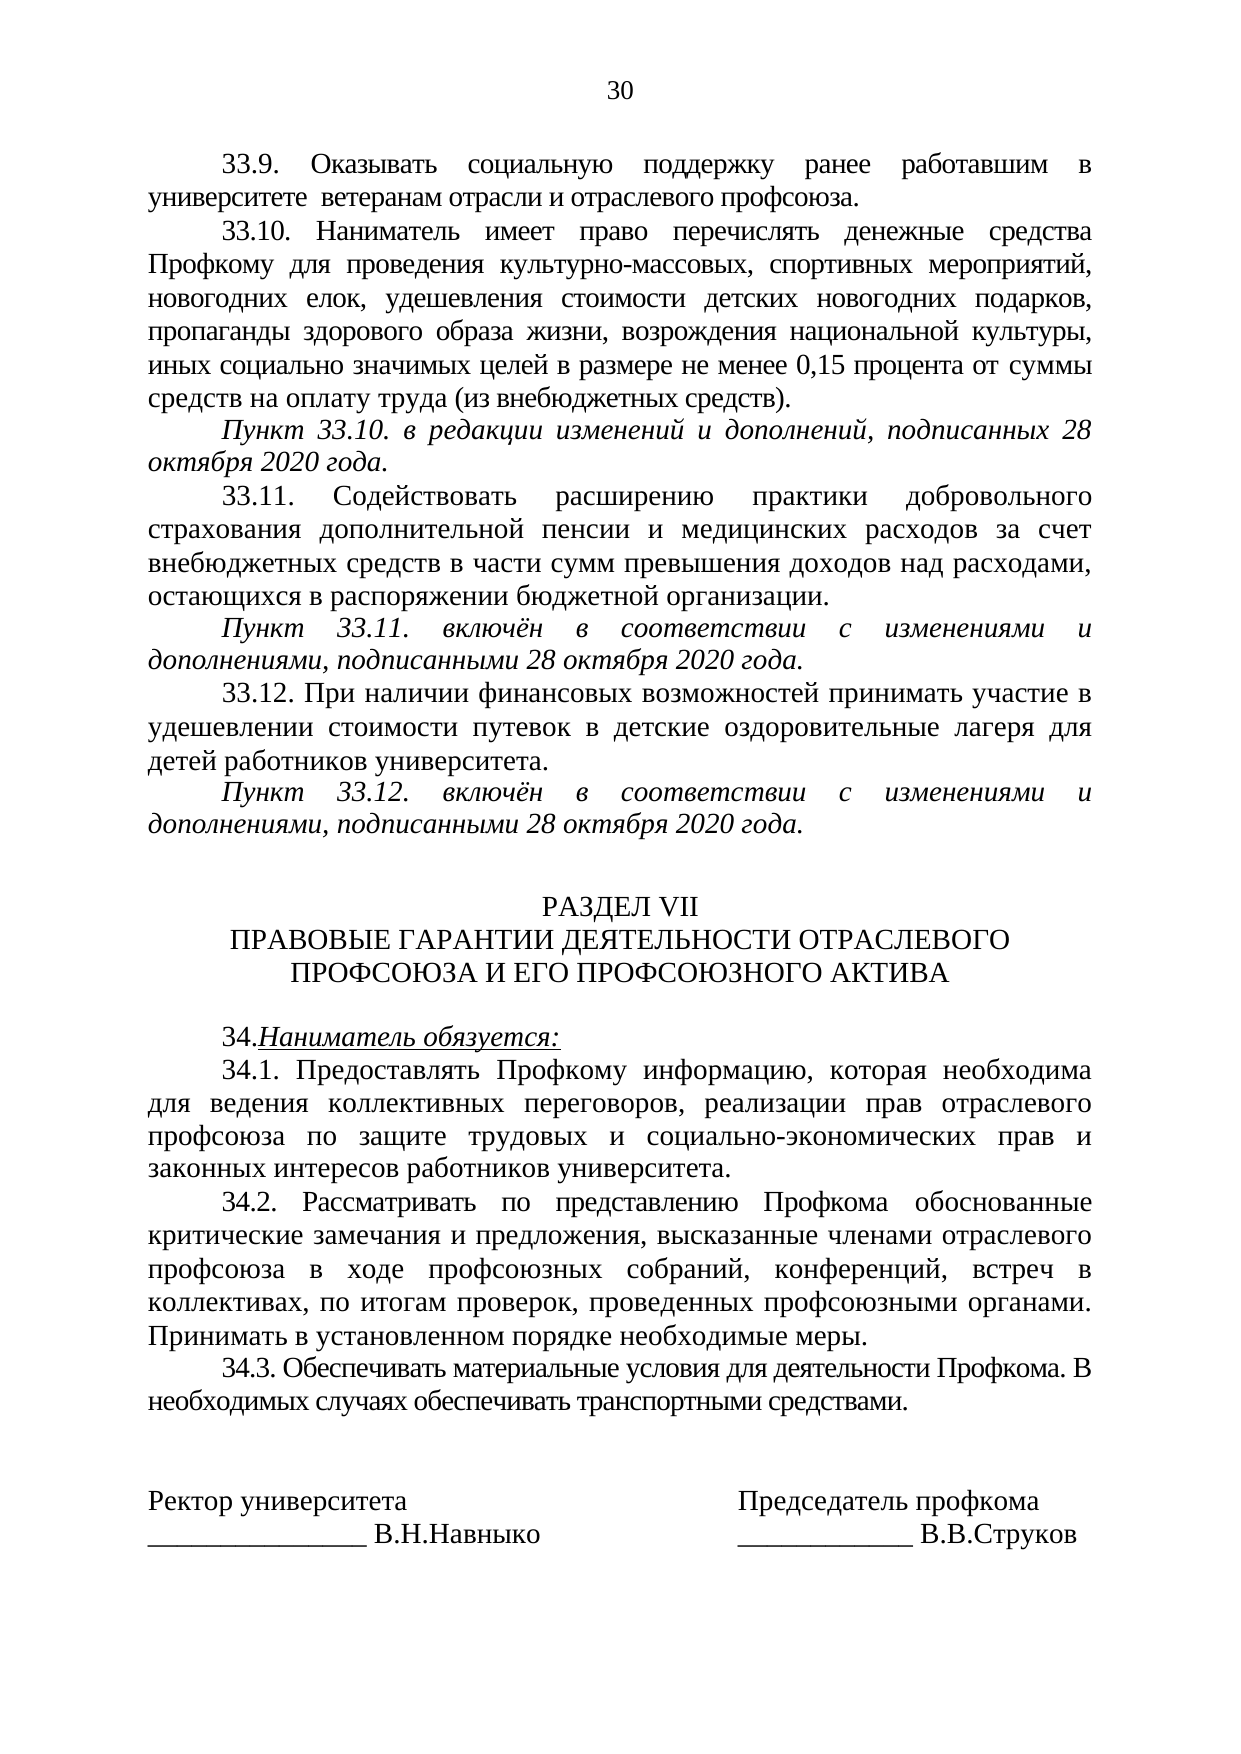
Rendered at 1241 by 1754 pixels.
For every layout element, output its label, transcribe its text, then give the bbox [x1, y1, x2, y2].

text 33.9. Оказывать социальную поддержку ранее работавшим в университете ветеранам отрасли и отраслевого профсоюза. [148, 148, 1092, 213]
text 33.12. При наличии финансовых возможностей принимать участие в удешевлении стоимости путевок в детские оздоровительные лагеря для детей работников университета. [148, 676, 1092, 776]
text 34.Наниматель обязуется: [148, 1021, 1092, 1053]
text РАЗДЕЛ VII [148, 891, 1092, 923]
text ПРАВОВЫЕ ГАРАНТИИ ДЕЯТЕЛЬНОСТИ ОТРАСЛЕВОГО ПРОФСОЮЗА И ЕГО ПРОФСОЮЗНОГО АКТИВА [148, 923, 1092, 988]
text 34.2. Рассматривать по представлению Профкома обоснованные критические замечания и предложения, высказанные членами отраслевого профсоюза в ходе профсоюзных собраний, конференций, встреч в коллективах, по итогам проверок, проведенных профсоюзными органами. Принимать в установленном порядке необходимые меры. [148, 1184, 1092, 1351]
text Пункт 33.10. в редакции изменений и дополнений, подписанных 28 октября 2020 года. [148, 414, 1092, 478]
text _______________ В.Н.Навныко ____________ В.В.Струков [148, 1517, 1092, 1550]
text Ректор университета Председатель профкома [148, 1483, 1092, 1517]
text 33.10. Наниматель имеет право перечислять денежные средства Профкому для проведения культурно-массовых, спортивных мероприятий, новогодних елок, удешевления стоимости детских новогодних подарков, пропаганды здорового образа жизни, возрождения национальной культуры, иных социально значимых целей в размере не менее 0,15 процента от суммы средств на оплату труда (из внебюджетных средств). [148, 213, 1092, 414]
text 34.1. Предоставлять Профкому информацию, которая необходима для ведения коллективных переговоров, реализации прав отраслевого профсоюза по защите трудовых и социально-экономических прав и законных интересов работников университета. [148, 1053, 1092, 1184]
text 33.11. Содействовать расширению практики добровольного страхования дополнительной пенсии и медицинских расходов за счет внебюджетных средств в части сумм превышения доходов над расходами, остающихся в распоряжении бюджетной организации. [148, 478, 1092, 612]
text Пункт 33.12. включён в соответствии с изменениями и дополнениями, подписанными 28 октября 2020 года. [148, 776, 1092, 840]
text Пункт 33.11. включён в соответствии с изменениями и дополнениями, подписанными 28 октября 2020 года. [148, 612, 1092, 676]
text 34.3. Обеспечивать материальные условия для деятельности Профкома. В необходимых случаях обеспечивать транспортными средствами. [148, 1351, 1092, 1417]
